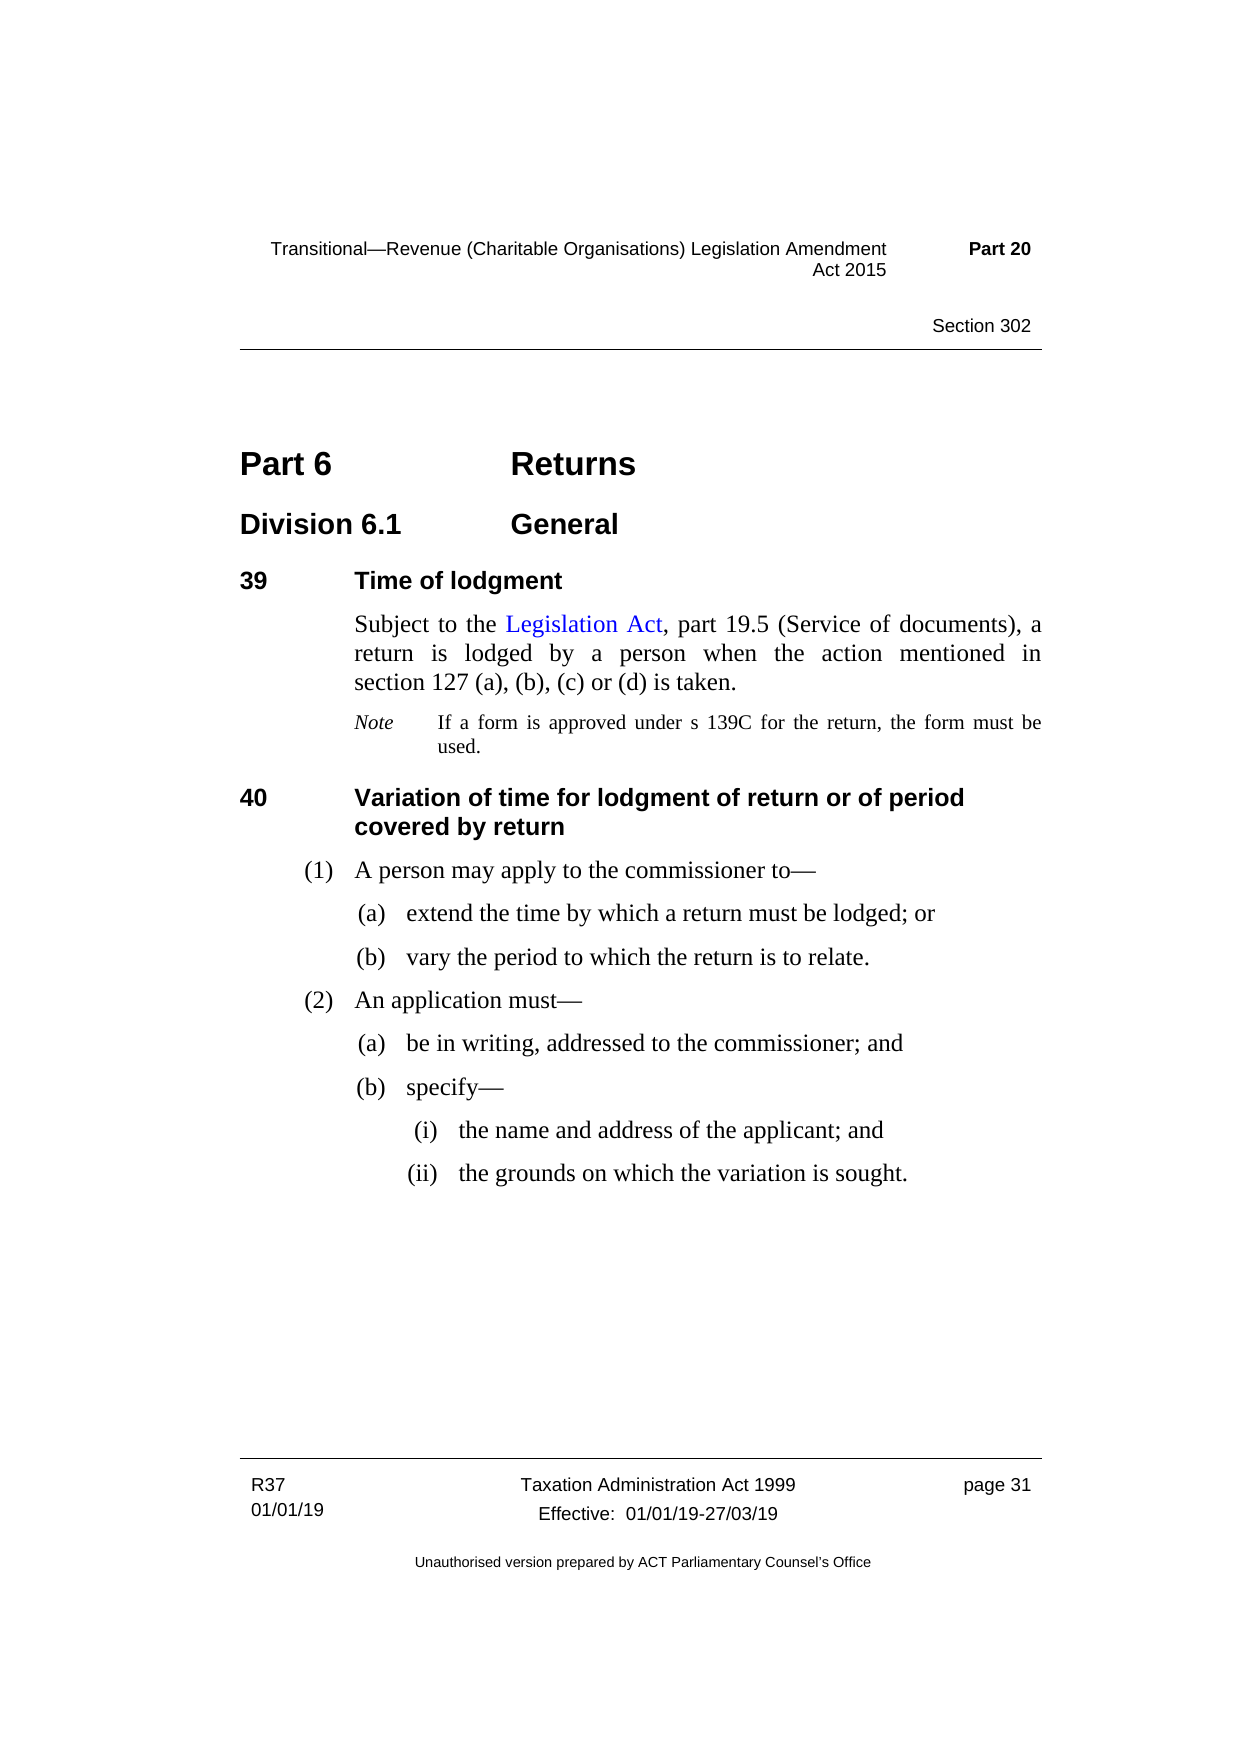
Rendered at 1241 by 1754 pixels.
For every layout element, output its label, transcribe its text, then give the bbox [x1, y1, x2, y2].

text (ii) the grounds on which the variation is sought. [239, 1158, 1042, 1187]
text (1) A person may apply to the commissioner to— [239, 855, 1042, 884]
text (2) An application must— [239, 985, 1042, 1014]
text Division 6.1 General [239, 507, 1042, 541]
text (a) extend the time by which a return must be lodged; or [239, 898, 1042, 927]
text (b) specify— [239, 1072, 1042, 1101]
text Part 6 Returns [239, 444, 1042, 482]
text (i) the name and address of the applicant; and [239, 1115, 1042, 1144]
text Subject to the Legislation Act, part 19.5 (Service of documents), a return is lodged by a person when the action mentioned in section 127 (a), (b), (c) or (d) is taken. [354, 609, 1042, 695]
text (a) be in writing, addressed to the commissioner; and [239, 1028, 1042, 1057]
text 39 Time of lodgment [239, 566, 1042, 594]
text 40 Variation of time for lodgment of return or of period covered by return [239, 783, 1042, 841]
text Note If a form is approved under s 139C for the return, the form must be used. [354, 710, 1042, 758]
text (b) vary the period to which the return is to relate. [239, 942, 1042, 971]
